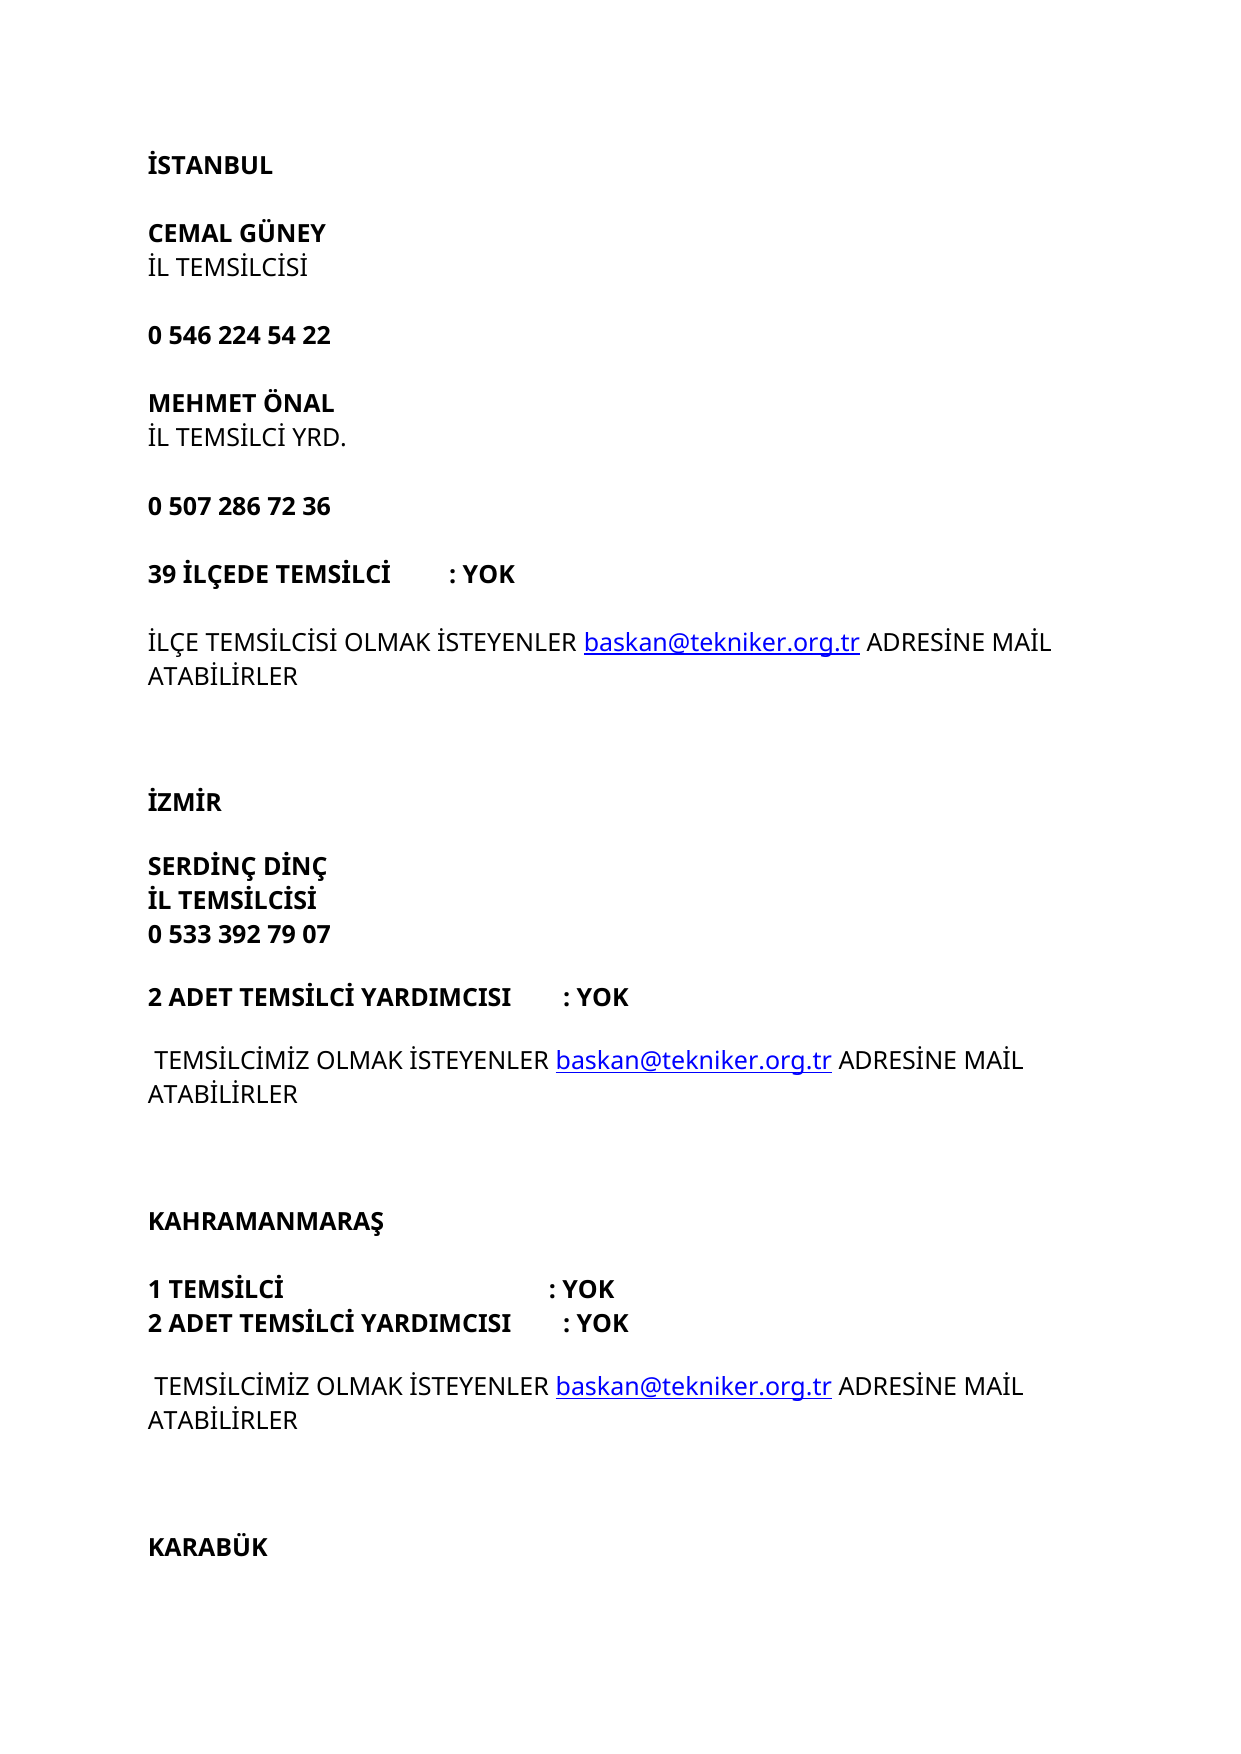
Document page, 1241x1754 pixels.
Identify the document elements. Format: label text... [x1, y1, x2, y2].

text SERDİNÇ DİNÇ İL TEMSİLCİSİ 0 533 392 79 07 [148, 848, 1093, 950]
text 2 ADET TEMSİLCİ YARDIMCISI : YOK [148, 979, 1093, 1014]
text İZMİR [148, 785, 1093, 819]
text TEMSİLCİMİZ OLMAK İSTEYENLER baskan@tekniker.org.tr ADRESİNE MAİL ATABİLİRLER [148, 1043, 1093, 1111]
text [148, 1529, 1093, 1597]
text İSTANBUL CEMAL GÜNEY İL TEMSİLCİSİ 0 546 224 54 22 MEHMET ÖNAL İL TEMSİLCİ YRD. 0 507 286 72 36 39 İLÇEDE TEMSİLCİ : YOK İLÇE TEMSİLCİSİ OLMAK İSTEYENLER baskan@tekniker.org.tr ADRESİNE MAİL ATABİLİRLER [148, 148, 1093, 693]
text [148, 1369, 1093, 1437]
text KAHRAMANMARAŞ 1 TEMSİLCİ : YOK 2 ADET TEMSİLCİ YARDIMCISI : YOK [148, 1203, 1093, 1339]
